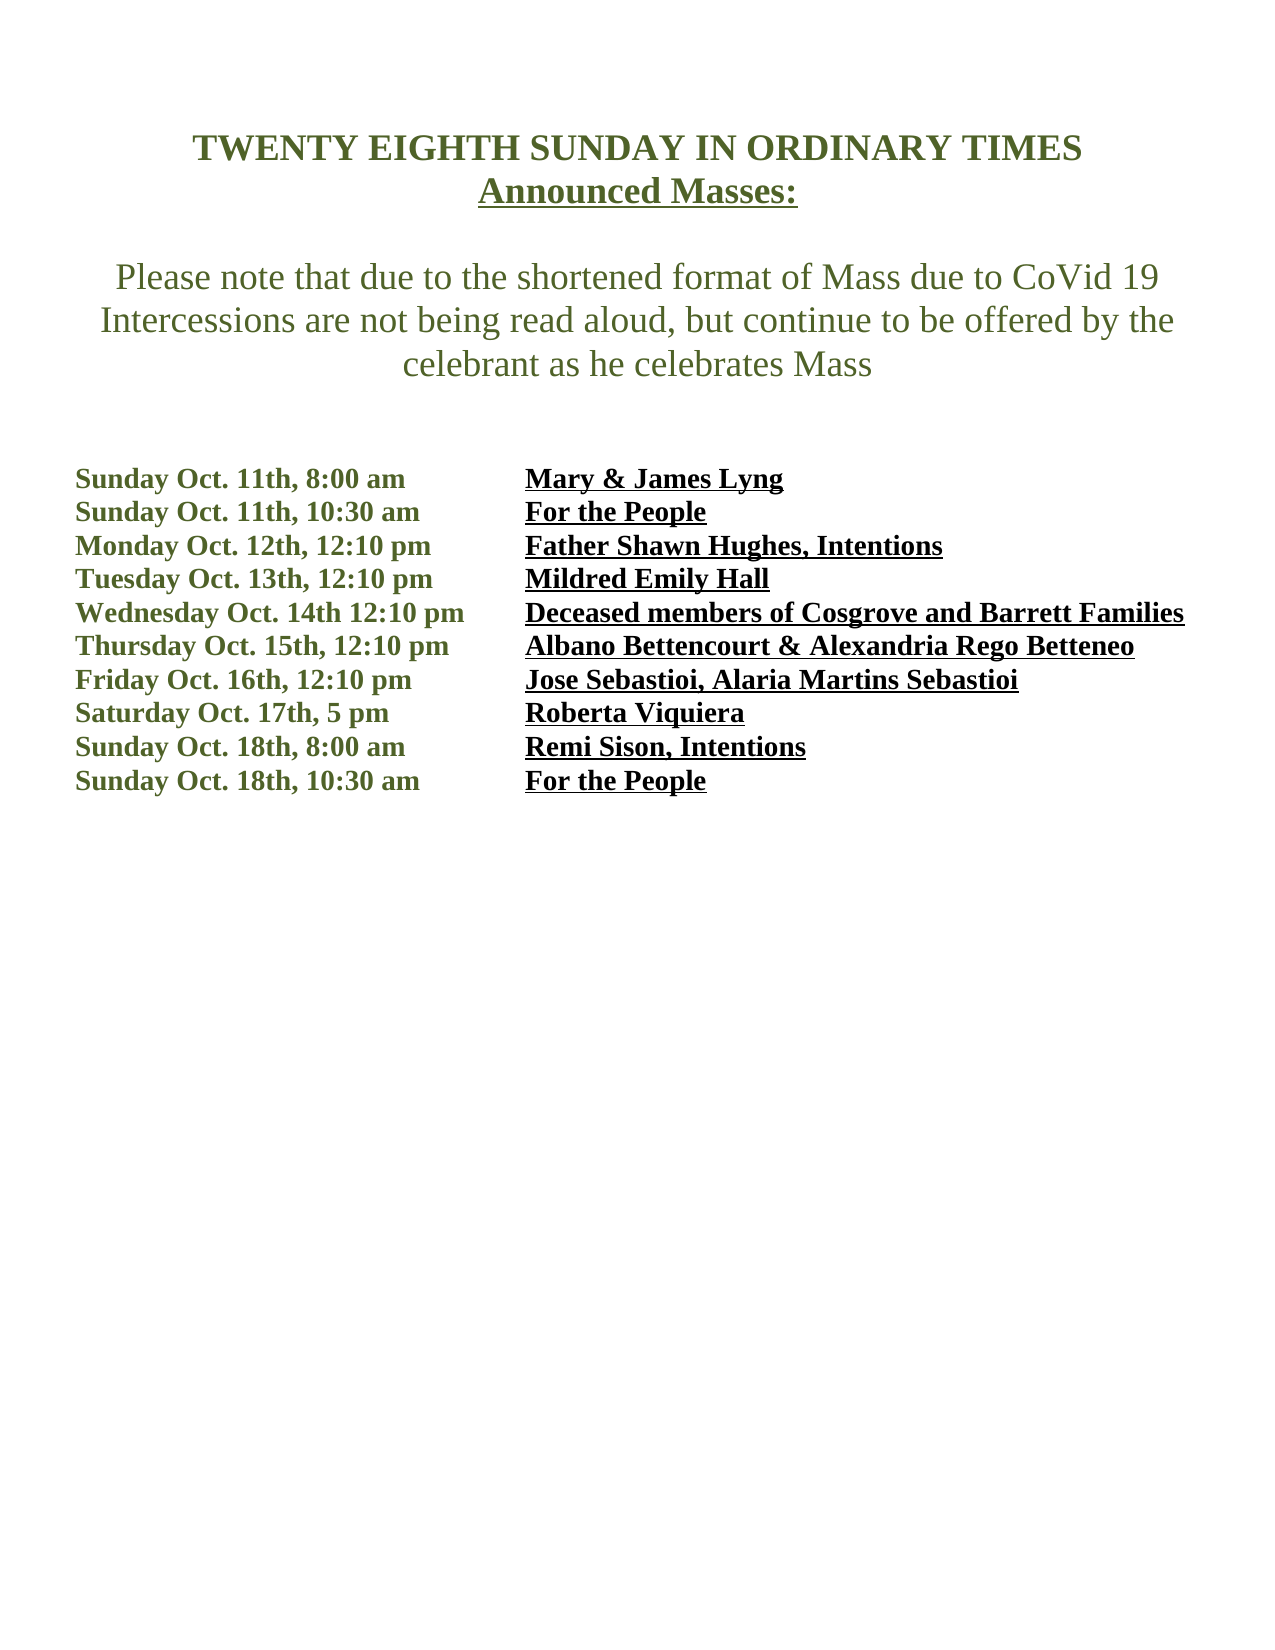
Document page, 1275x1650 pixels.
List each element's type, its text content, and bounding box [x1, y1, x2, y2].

text Tuesday Oct. 13th, 12:10 pm Mildred Emily Hall [75, 561, 1200, 595]
text Please note that due to the shortened format of Mass due to CoVid 19 [75, 255, 1200, 298]
text Sunday Oct. 11th, 10:30 am For the People [75, 494, 1200, 528]
text Friday Oct. 16th, 12:10 pm Jose Sebastioi, Alaria Martins Sebastioi [75, 662, 1200, 696]
text Sunday Oct. 11th, 8:00 am Mary & James Lyng [75, 461, 1200, 494]
text Intercessions are not being read aloud, but continue to be offered by the celebrant as he celebrates Mass [75, 298, 1200, 384]
text Thursday Oct. 15th, 12:10 pm Albano Bettencourt & Alexandria Rego Betteneo [75, 628, 1200, 662]
text TWENTY EIGHTH SUNDAY IN ORDINARY TIMES [75, 125, 1200, 168]
text Sunday Oct. 18th, 10:30 am For the People [75, 763, 1200, 796]
text Wednesday Oct. 14th 12:10 pm Deceased members of Cosgrove and Barrett Families [75, 595, 1200, 628]
text Monday Oct. 12th, 12:10 pm Father Shawn Hughes, Intentions [75, 528, 1200, 561]
text Announced Masses: [75, 168, 1200, 212]
text Saturday Oct. 17th, 5 pm Roberta Viquiera [75, 696, 1200, 729]
text Sunday Oct. 18th, 8:00 am Remi Sison, Intentions [75, 729, 1200, 763]
